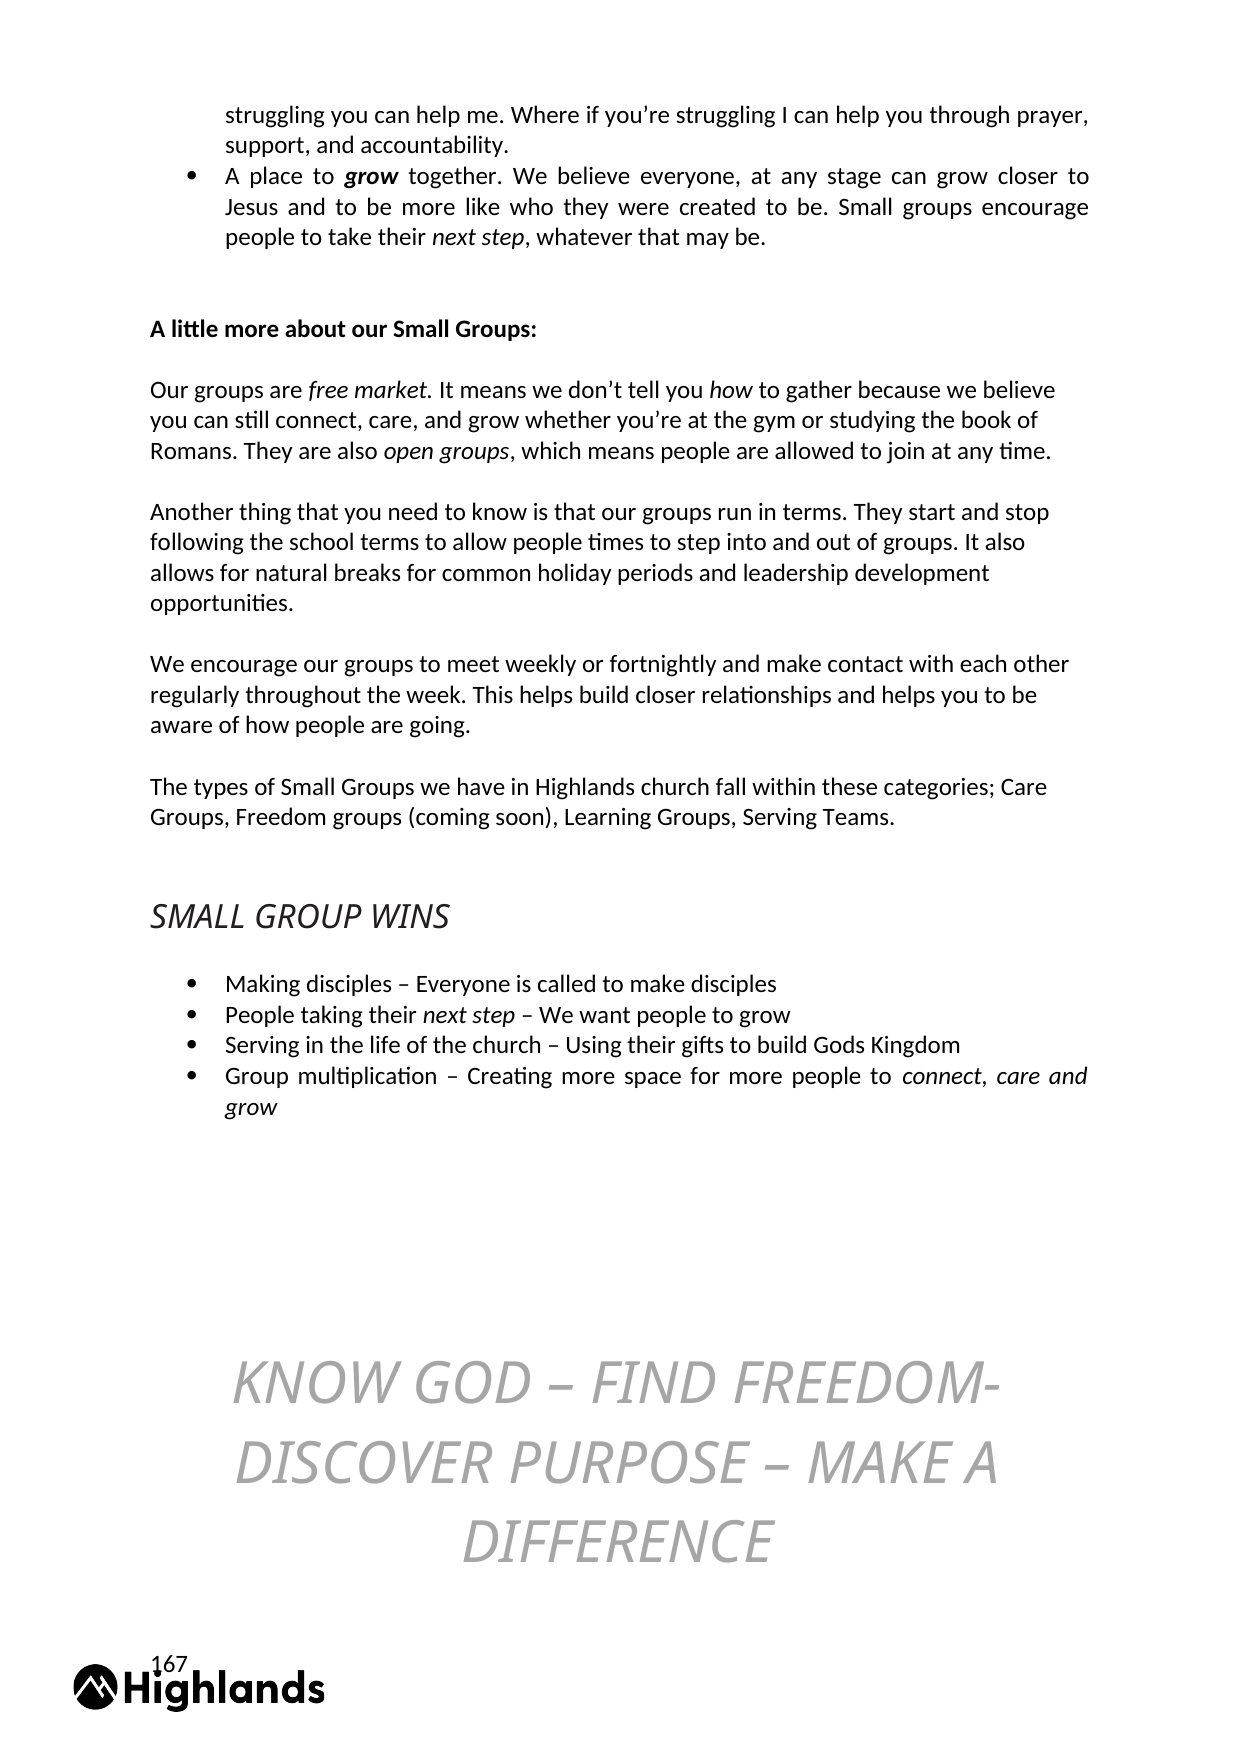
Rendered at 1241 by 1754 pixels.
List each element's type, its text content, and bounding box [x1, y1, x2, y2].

list Making disciples – Everyone is called to make disciples [187, 969, 1090, 999]
picture [73, 1664, 325, 1712]
text The types of Small Groups we have in Highlands church fall within these categories; Care Groups, Freedom groups (coming soon), Learning Groups, Serving Teams. [150, 771, 1090, 832]
list People taking their next step – We want people to grow [187, 999, 1090, 1030]
text A little more about our Small Groups: [150, 313, 1090, 343]
list Serving in the life of the church – Using their gifts to build Gods Kingdom [187, 1030, 1090, 1060]
text We encourage our groups to meet weekly or fortnightly and make contact with each other regularly throughout the week. This helps build closer relationships and helps you to be aware of how people are going. [150, 648, 1090, 740]
picture [165, 1664, 172, 1670]
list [187, 99, 1090, 160]
text SMALL GROUP WINS [150, 893, 1090, 938]
text KNOW GOD – FIND FREEDOM- DISCOVER PURPOSE – MAKE A DIFFERENCE [150, 1341, 1090, 1580]
text Another thing that you need to know is that our groups run in terms. They start and stop following the school terms to allow people times to step into and out of groups. It also allows for natural breaks for common holiday periods and leadership development opportunities. [150, 496, 1090, 618]
list Group multiplication – Creating more space for more people to connect, care and grow [187, 1060, 1090, 1121]
text Our groups are free market. It means we don’t tell you how to gather because we believe you can still connect, care, and grow whether you’re at the gym or studying the book of Romans. They are also open groups, which means people are allowed to join at any time. [150, 374, 1090, 465]
list A place to grow together. We believe everyone, at any stage can grow closer to Jesus and to be more like who they were created to be. Small groups encourage people to take their next step, whatever that may be. [187, 160, 1090, 252]
